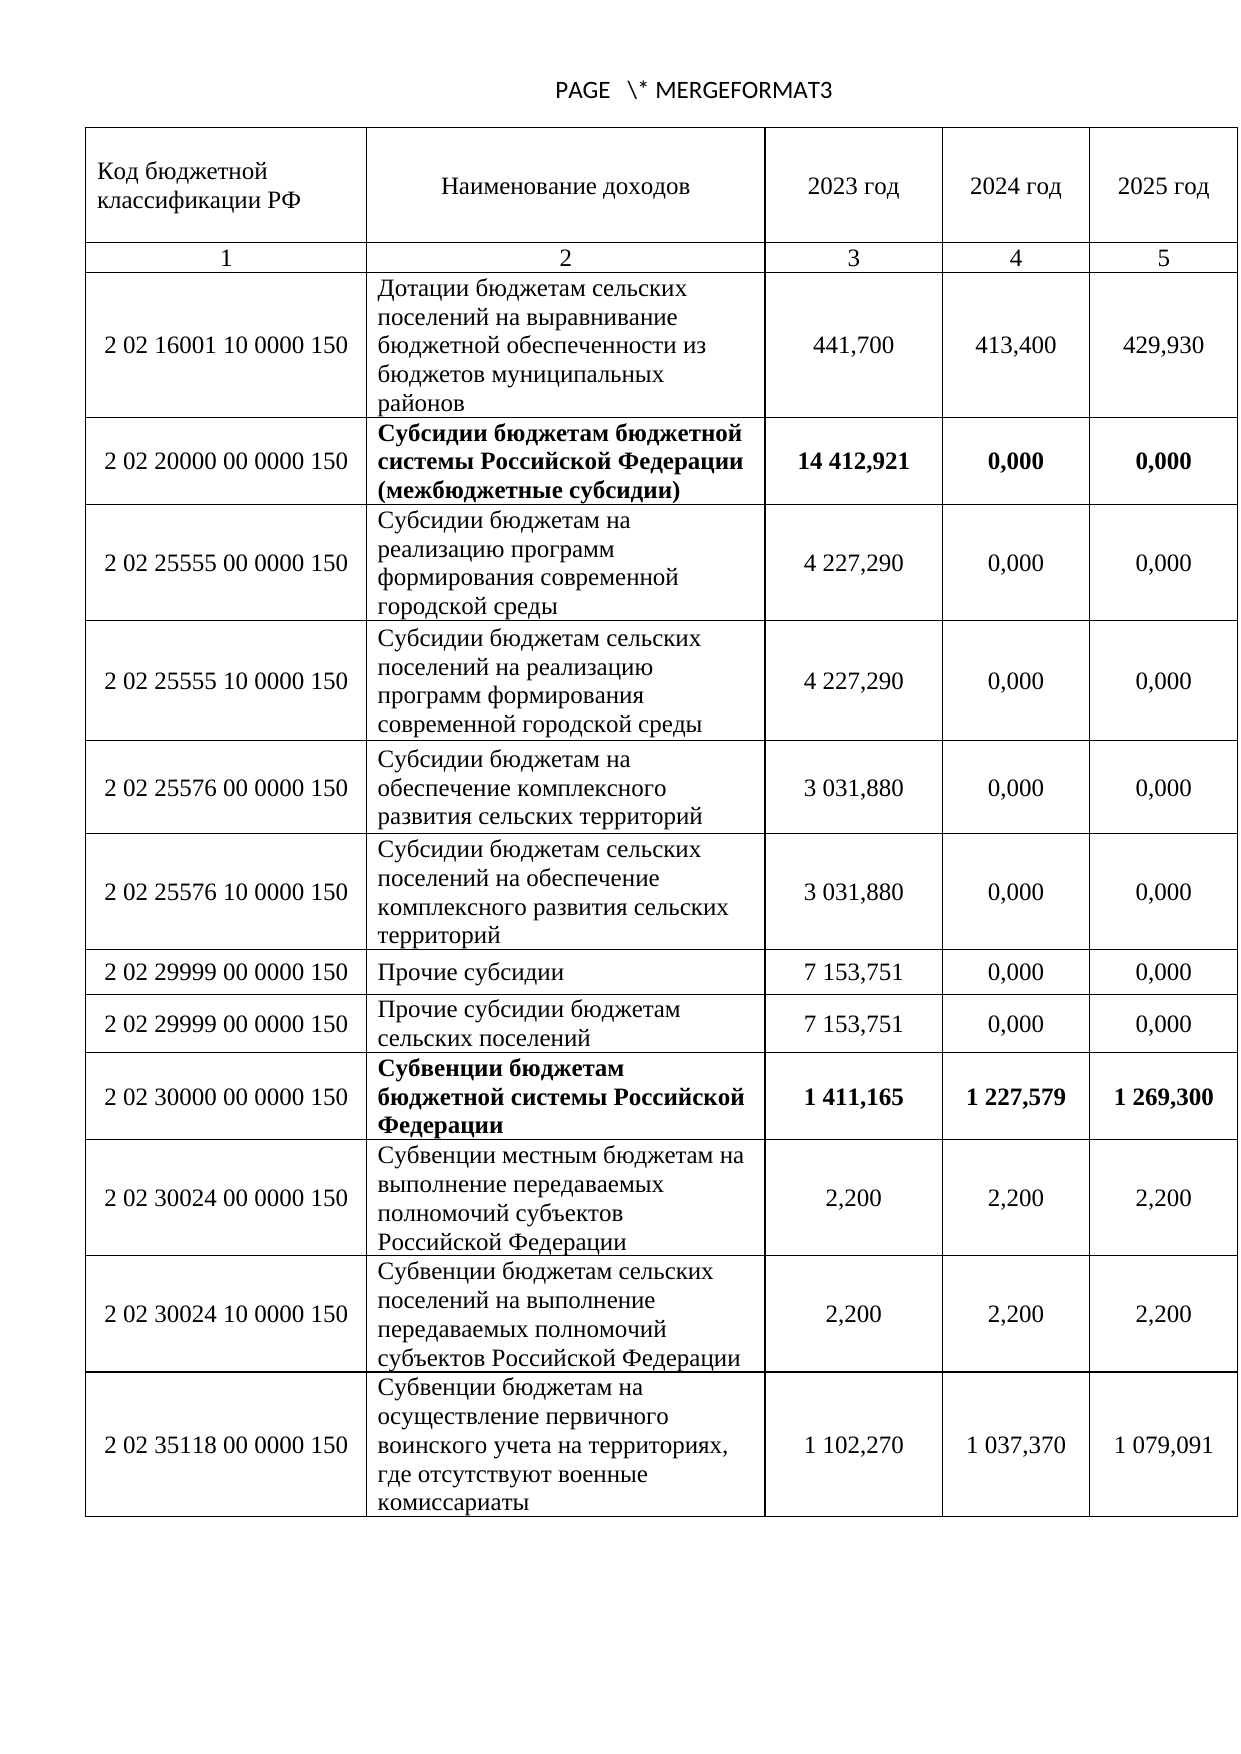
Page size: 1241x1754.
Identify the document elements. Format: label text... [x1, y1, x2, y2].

table_cell 4 227,290 [766, 505, 942, 620]
table_cell 429,930 [1090, 273, 1237, 417]
table_cell 0,000 [943, 621, 1089, 740]
table_cell 2 02 16001 10 0000 150 [86, 273, 366, 417]
table_header 2024 год [943, 128, 1089, 242]
table_cell 2 02 25555 10 0000 150 [86, 621, 366, 740]
table_cell 0,000 [1090, 950, 1237, 993]
table_cell 4 227,290 [766, 621, 942, 740]
table_cell Дотации бюджетам сельских поселений на выравнивание бюджетной обеспеченности из бюджетов муниципальных районов [367, 273, 764, 417]
table_cell Прочие субсидии [367, 950, 764, 993]
table_cell 441,700 [766, 273, 942, 417]
table_cell 2 02 30024 00 0000 150 [86, 1140, 366, 1255]
table_cell 1 227,579 [943, 1053, 1089, 1139]
table_cell 0,000 [1090, 834, 1237, 949]
table_cell 5 [1090, 243, 1237, 272]
table_cell 0,000 [1090, 741, 1237, 833]
table_cell 0,000 [1090, 621, 1237, 740]
table_cell 0,000 [943, 418, 1089, 504]
table_cell 3 [766, 243, 942, 272]
table_cell 0,000 [943, 834, 1089, 949]
table_cell 2 02 29999 00 0000 150 [86, 995, 366, 1052]
table_cell Субсидии бюджетам бюджетной системы Российской Федерации (межбюджетные субсидии) [367, 418, 764, 504]
table_header Наименование доходов [367, 128, 764, 242]
table_cell 4 [943, 243, 1089, 272]
table_cell 2 02 25576 00 0000 150 [86, 741, 366, 833]
table_cell 2,200 [943, 1256, 1089, 1371]
table_cell 2,200 [1090, 1140, 1237, 1255]
table_cell 2 [367, 243, 764, 272]
table_cell 7 153,751 [766, 950, 942, 993]
table_cell Субвенции бюджетам бюджетной системы Российской Федерации [367, 1053, 764, 1139]
table_cell Субвенции местным бюджетам на выполнение передаваемых полномочий субъектов Российской Федерации [367, 1140, 764, 1255]
table_cell Субсидии бюджетам сельских поселений на обеспечение комплексного развития сельских территорий [367, 834, 764, 949]
table_header 2023 год [766, 128, 942, 242]
table_cell 1 269,300 [1090, 1053, 1237, 1139]
table_cell 0,000 [943, 505, 1089, 620]
table_cell 1 037,370 [943, 1373, 1089, 1516]
table_cell 0,000 [1090, 995, 1237, 1052]
table_cell 2 02 30024 10 0000 150 [86, 1256, 366, 1371]
table_cell Прочие субсидии бюджетам сельских поселений [367, 995, 764, 1052]
table_cell 2 02 20000 00 0000 150 [86, 418, 366, 504]
table_cell Субсидии бюджетам на реализацию программ формирования современной городской среды [367, 505, 764, 620]
table_cell 2,200 [1090, 1256, 1237, 1371]
table_header 2025 год [1090, 128, 1237, 242]
table_cell 2,200 [943, 1140, 1089, 1255]
table_cell 2 02 30000 00 0000 150 [86, 1053, 366, 1139]
table_cell 2 02 29999 00 0000 150 [86, 950, 366, 993]
table_cell 0,000 [1090, 505, 1237, 620]
table_cell 2 02 25576 10 0000 150 [86, 834, 366, 949]
table_cell 2,200 [766, 1140, 942, 1255]
table_cell 2 02 35118 00 0000 150 [86, 1373, 366, 1516]
table_cell 1 411,165 [766, 1053, 942, 1139]
table_cell Субсидии бюджетам сельских поселений на реализацию программ формирования современной городской среды [367, 621, 764, 740]
table_cell 0,000 [943, 950, 1089, 993]
table_cell 413,400 [943, 273, 1089, 417]
table_cell 1 102,270 [766, 1373, 942, 1516]
table_cell 7 153,751 [766, 995, 942, 1052]
table_cell 1 [86, 243, 366, 272]
table_cell 2,200 [766, 1256, 942, 1371]
table_cell Субвенции бюджетам сельских поселений на выполнение передаваемых полномочий субъектов Российской Федерации [367, 1256, 764, 1371]
table_cell 1 079,091 [1090, 1373, 1237, 1516]
table_cell 3 031,880 [766, 741, 942, 833]
table_cell 2 02 25555 00 0000 150 [86, 505, 366, 620]
table_cell Субсидии бюджетам на обеспечение комплексного развития сельских территорий [367, 741, 764, 833]
table_cell 0,000 [1090, 418, 1237, 504]
table_cell 14 412,921 [766, 418, 942, 504]
table_cell 0,000 [943, 741, 1089, 833]
table_cell 0,000 [943, 995, 1089, 1052]
table_cell 3 031,880 [766, 834, 942, 949]
table_header Код бюджетной классификации РФ [86, 128, 366, 242]
table_cell Субвенции бюджетам на осуществление первичного воинского учета на территориях, где отсутствуют военные комиссариаты [367, 1373, 764, 1516]
